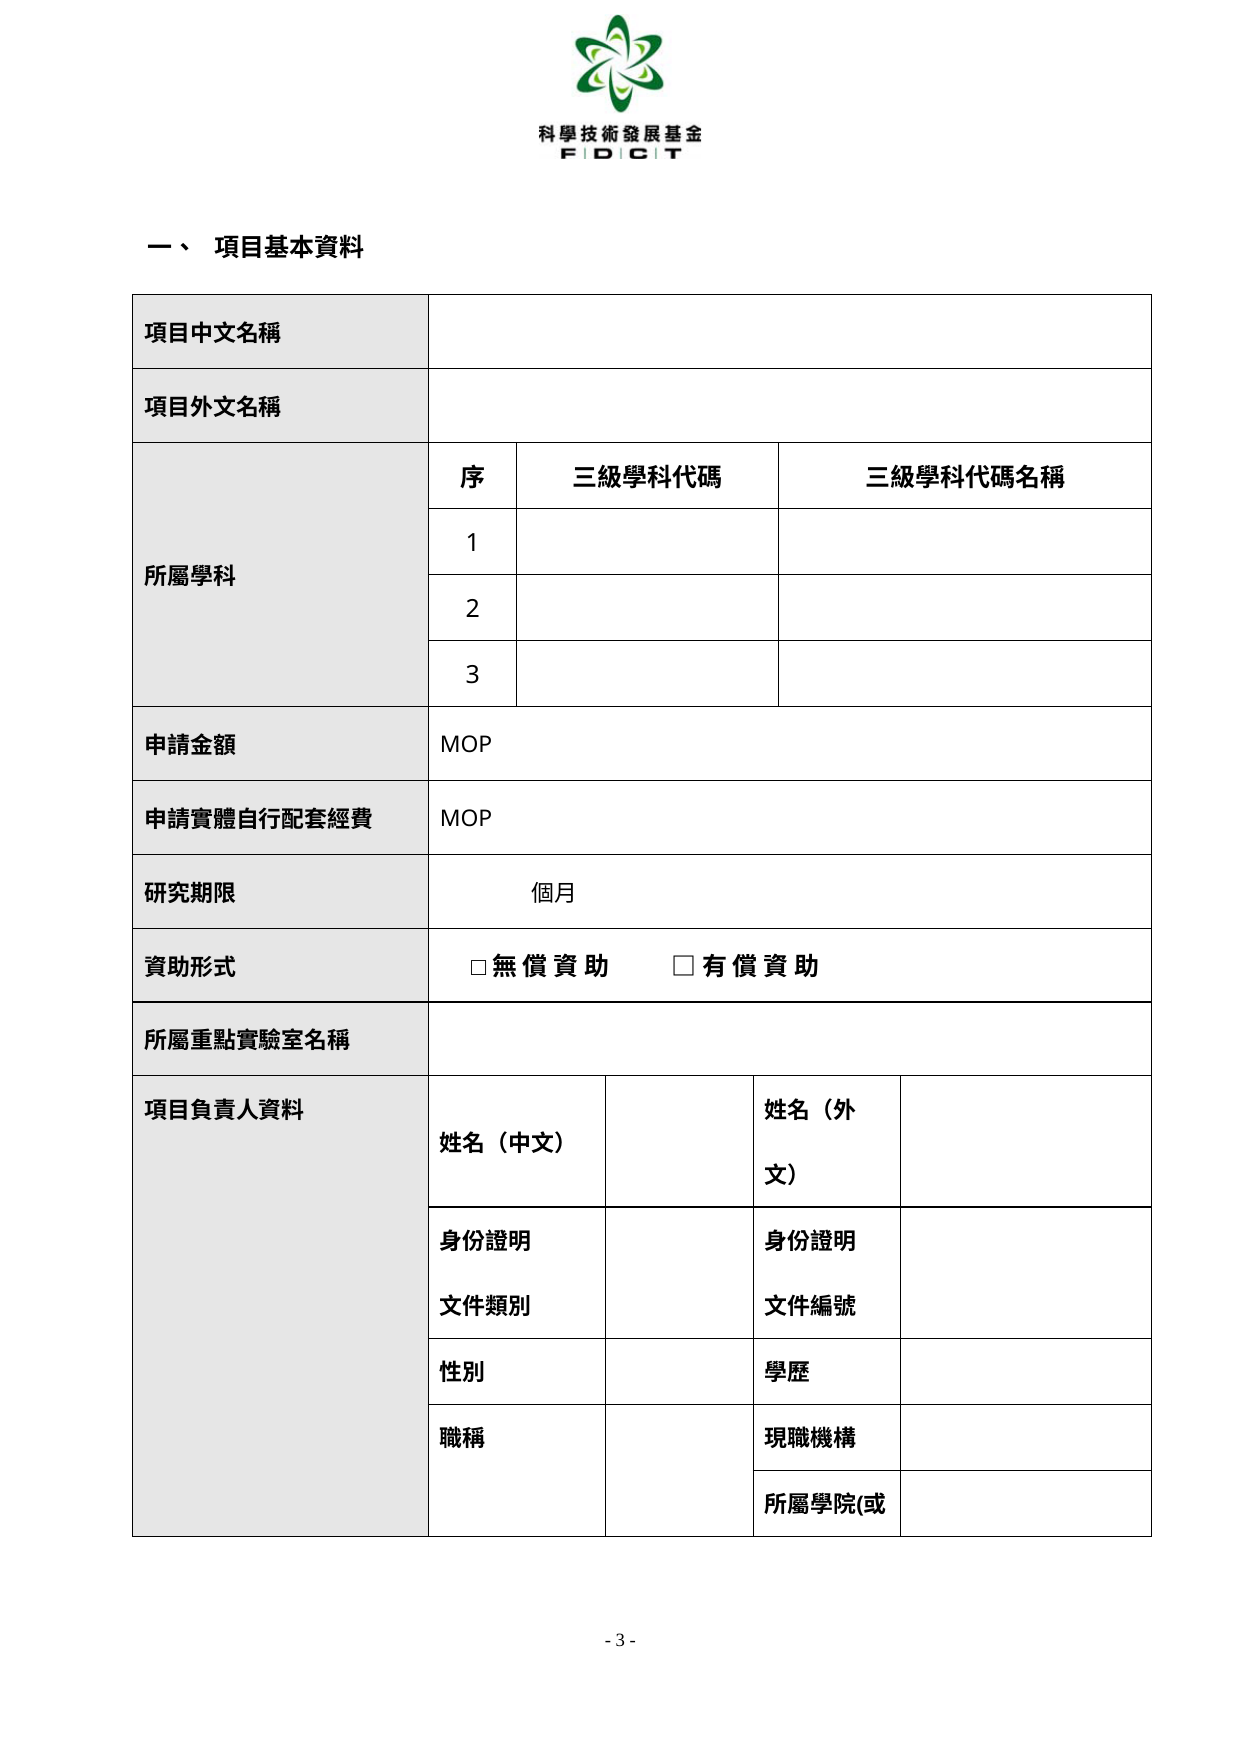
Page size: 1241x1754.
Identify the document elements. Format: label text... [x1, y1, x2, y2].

table_cell 身份證明 文件類別 [429, 1208, 605, 1337]
table_cell [517, 575, 778, 640]
table_cell □ 無 償 資 助 □ 有 償 資 助 [429, 929, 1151, 1001]
table_cell 研究期限 [133, 855, 428, 928]
table_cell 個月 [429, 855, 1151, 928]
table_cell [779, 509, 1151, 574]
list 項目基本資料 [148, 213, 1092, 278]
table_cell 身份證明 文件編號 [754, 1208, 900, 1337]
table_cell [517, 641, 778, 706]
table_cell 所屬學院(或部門) [754, 1471, 900, 1536]
table_header 項目中文名稱 [133, 295, 428, 368]
table_cell 項目負責人資料 [133, 1076, 428, 1536]
table_cell [606, 1076, 753, 1206]
table_header [429, 295, 1151, 368]
table_cell 申請金額 [133, 707, 428, 780]
table_cell 3 [429, 641, 516, 706]
table_cell 職稱 [429, 1405, 605, 1536]
table_cell [901, 1339, 1151, 1403]
table_cell 項目外文名稱 [133, 369, 428, 442]
table_cell 2 [429, 575, 516, 640]
table_cell 姓名（外文） [754, 1076, 900, 1206]
table_cell [429, 1003, 1151, 1075]
table_cell 申請實體自行配套經費 [133, 781, 428, 854]
table_cell [606, 1208, 753, 1337]
table_cell MOP [429, 781, 1151, 854]
table_cell [901, 1076, 1151, 1206]
table_cell 所屬重點實驗室名稱 [133, 1003, 428, 1075]
table_cell [779, 575, 1151, 640]
table_cell 所屬學科 [133, 443, 428, 706]
table_cell [606, 1405, 753, 1536]
table_cell [901, 1405, 1151, 1469]
table_cell MOP [429, 707, 1151, 780]
table_cell [779, 641, 1151, 706]
table_cell [901, 1471, 1151, 1536]
table_cell 三級學科代碼名稱 [779, 443, 1151, 508]
table_cell 資助形式 [133, 929, 428, 1001]
table_cell 1 [429, 509, 516, 574]
table_cell [901, 1208, 1151, 1337]
table_cell [517, 509, 778, 574]
table_cell 學歷 [754, 1339, 900, 1403]
table_cell 性別 [429, 1339, 605, 1403]
table_cell [429, 369, 1151, 442]
table_cell 姓名（中文） [429, 1076, 605, 1206]
table_cell 序 [429, 443, 516, 508]
table_cell 現職機構 [754, 1405, 900, 1469]
table_cell [606, 1339, 753, 1403]
table_cell 三級學科代碼 [517, 443, 778, 508]
